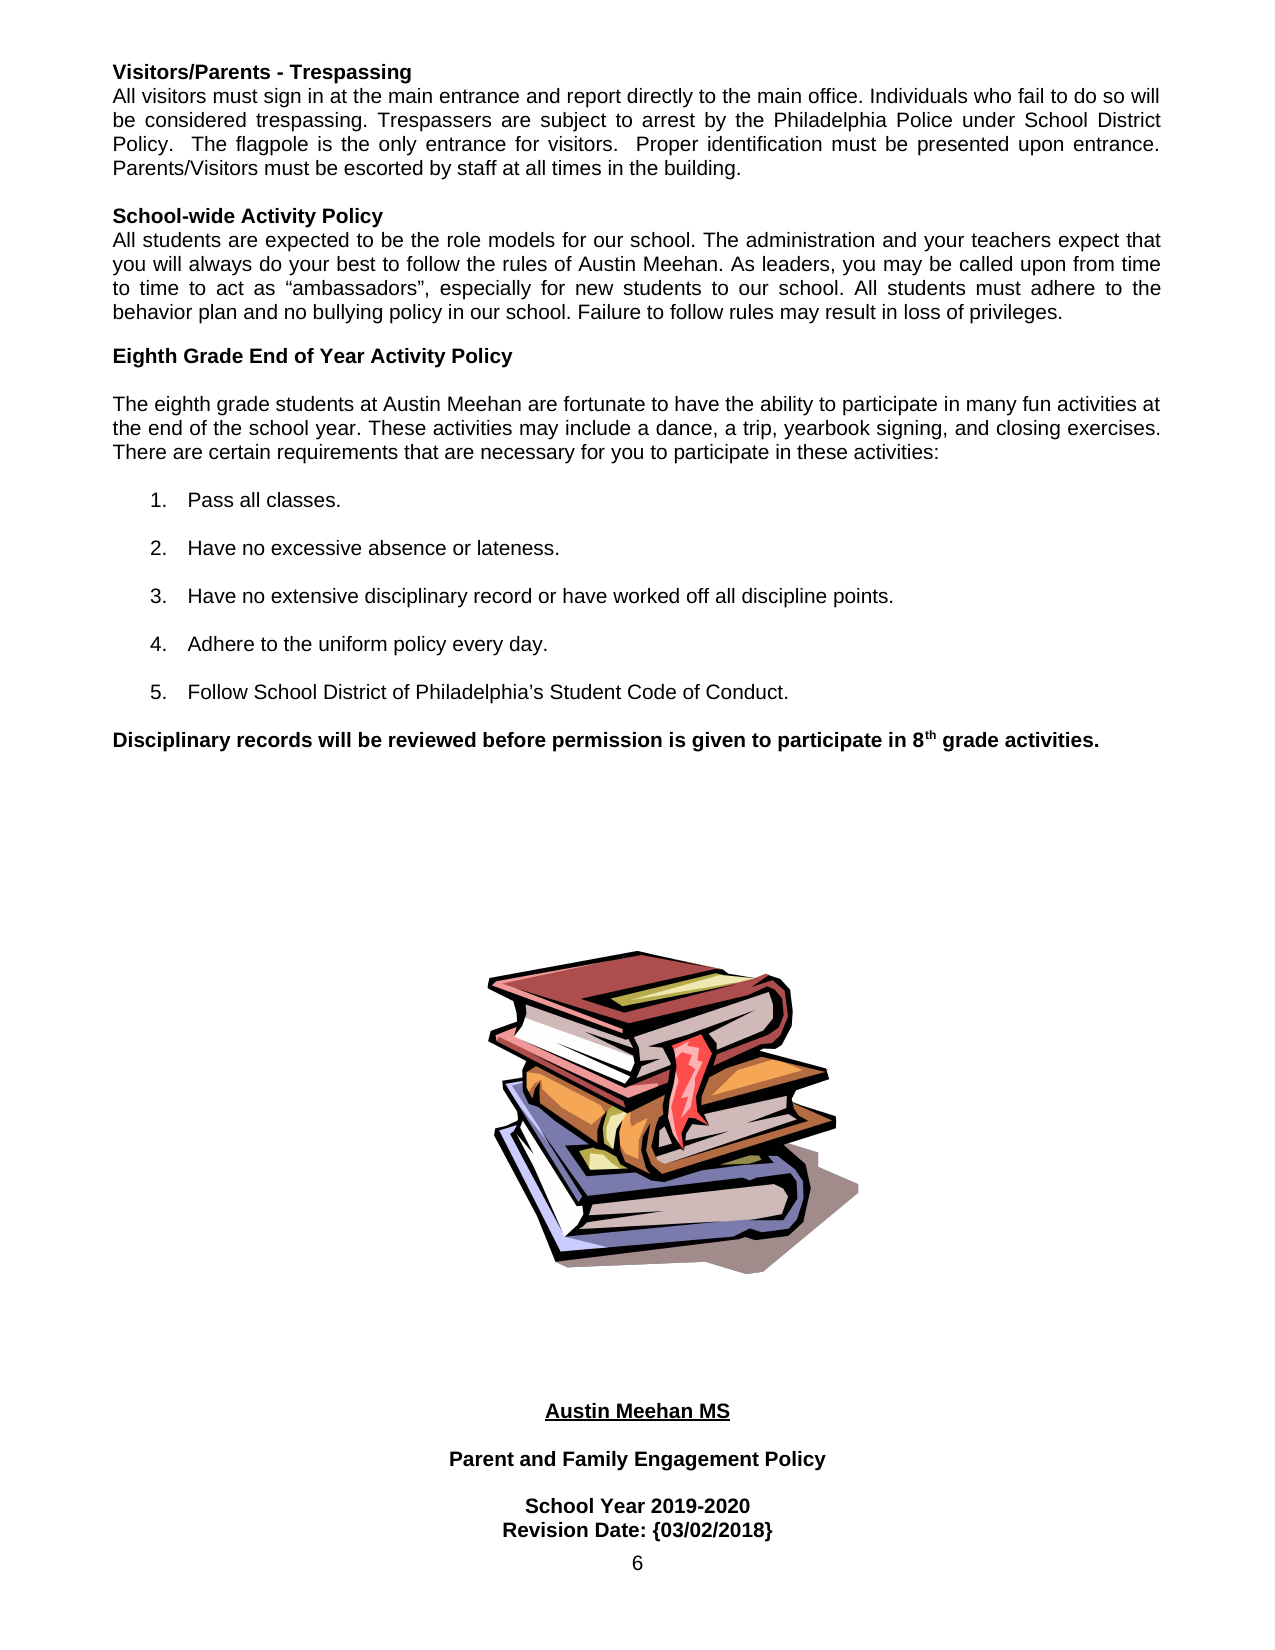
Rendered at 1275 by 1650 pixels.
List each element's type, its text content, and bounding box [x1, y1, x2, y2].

list Pass all classes. [150, 488, 1162, 512]
subtitle Visitors/Parents - Trespassing [112, 46, 1171, 84]
text School-wide Activity Policy [112, 204, 1162, 228]
subtitle Eighth Grade End of Year Activity Policy [112, 344, 1162, 368]
text All students are expected to be the role models for our school. The administration and your teachers expect that you will always do your best to follow the rules of Austin Meehan. As leaders, you may be called upon from time to time to act as “ambassadors”, especially for new students to our school. All students must adhere to the behavior plan and no bullying policy in our school. Failure to follow rules may result in loss of privileges. [112, 228, 1162, 323]
list Have no excessive absence or lateness. [150, 536, 1162, 560]
list Have no extensive disciplinary record or have worked off all discipline points. [150, 584, 1162, 608]
text The eighth grade students at Austin Meehan are fortunate to have the ability to participate in many fun activities at the end of the school year. These activities may include a dance, a trip, yearbook signing, and closing exercises. There are certain requirements that are necessary for you to participate in these activities: [112, 392, 1162, 464]
text Disciplinary records will be reviewed before permission is given to participate in 8th grade activities. [112, 728, 1162, 752]
text Parent and Family Engagement Policy [112, 1446, 1162, 1470]
text All visitors must sign in at the main entrance and report directly to the main office. Individuals who fail to do so will be considered trespassing. Trespassers are subject to arrest by the Philadelphia Police under School District Policy. The flagpole is the only entrance for visitors. Proper identification must be presented upon entrance. Parents/Visitors must be escorted by staff at all times in the building. [112, 84, 1162, 180]
text School Year 2019-2020 [112, 1494, 1162, 1518]
text Revision Date: {03/02/2018} [112, 1518, 1162, 1542]
text Austin Meehan MS [112, 1398, 1162, 1422]
list Adhere to the uniform policy every day. [150, 632, 1162, 656]
list Follow School District of Philadelphia’s Student Code of Conduct. [150, 680, 1162, 704]
